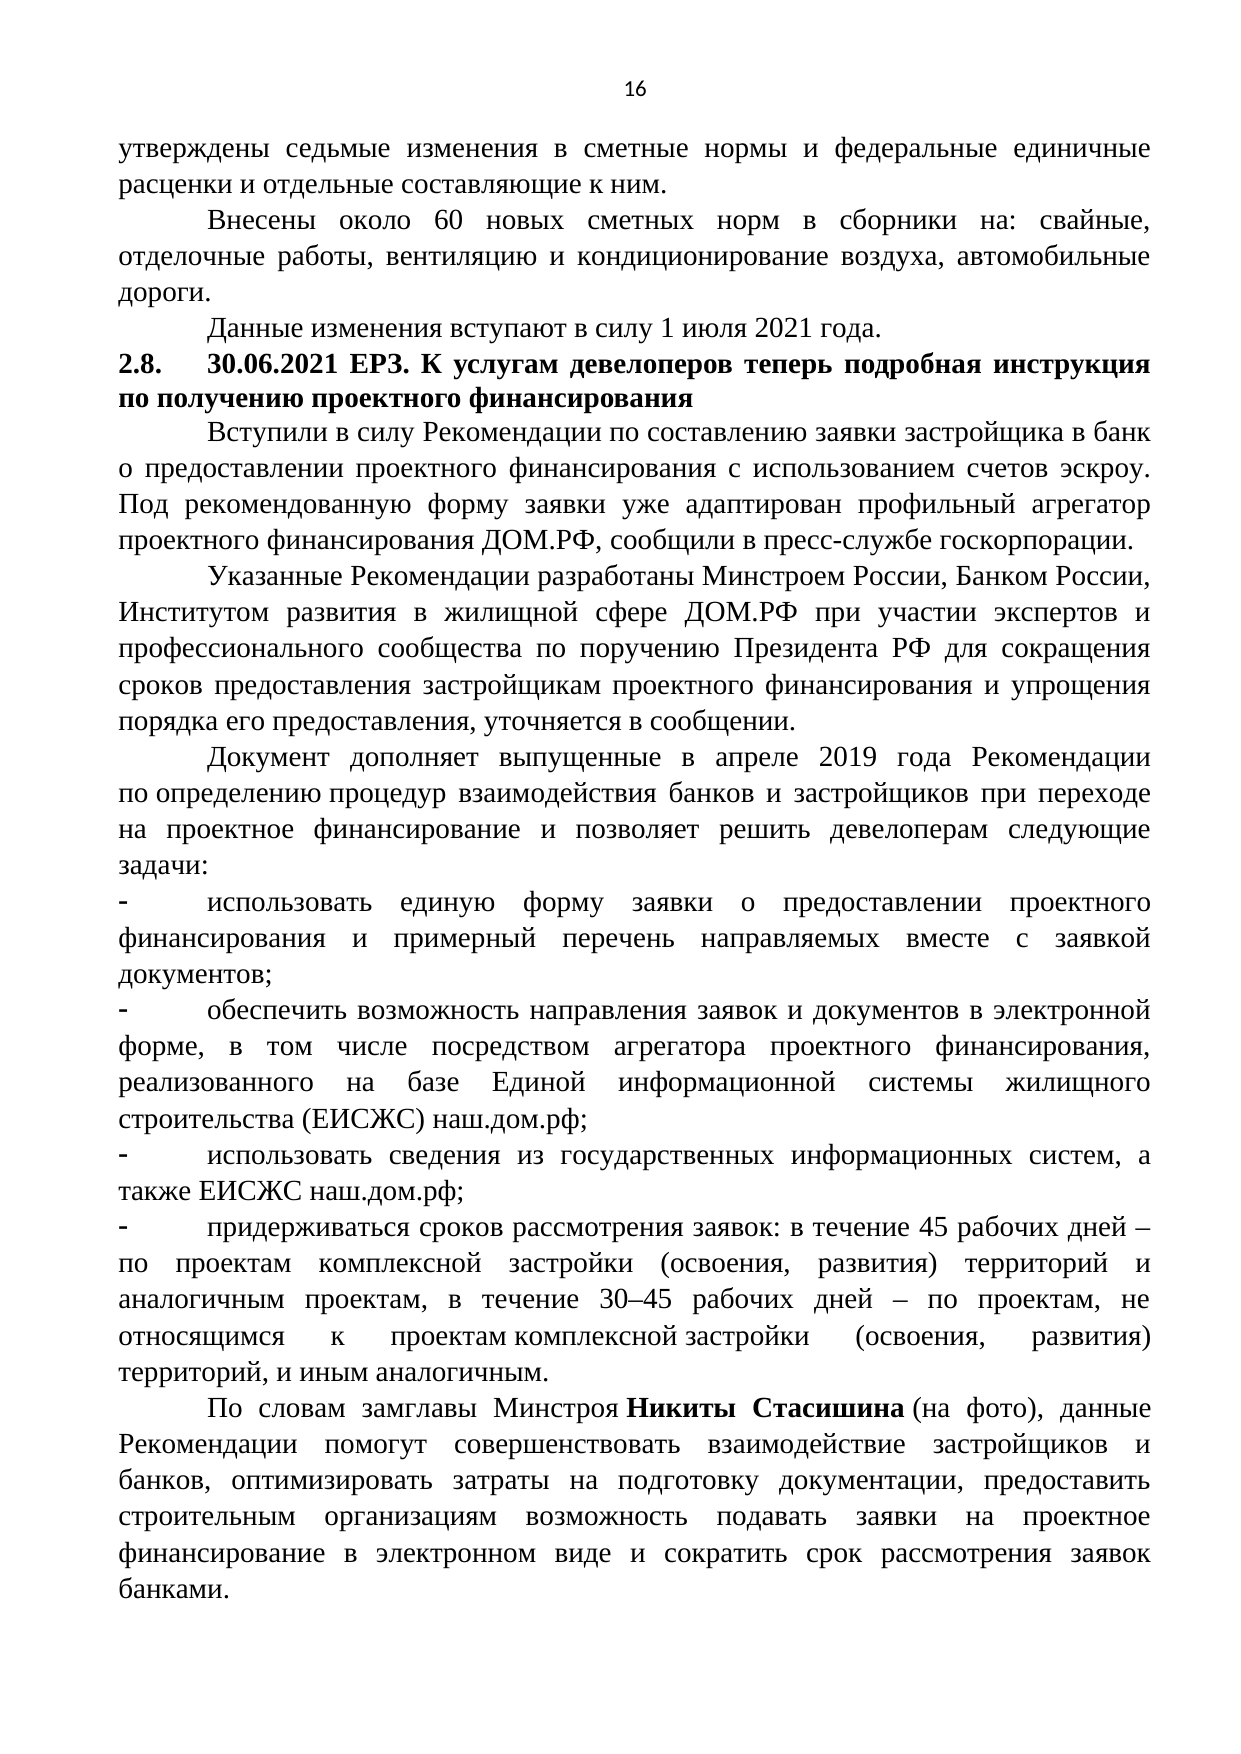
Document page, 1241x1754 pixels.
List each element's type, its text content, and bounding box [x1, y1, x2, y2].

subtitle 30.06.2021 ЕРЗ. К услугам девелоперов теперь подробная инструкция по получению проектного финансирования [118, 347, 1152, 414]
text Внесены около 60 новых сметных норм в сборники на: свайные, отделочные работы, вентиляцию и кондиционирование воздуха, автомобильные дороги. [118, 202, 1152, 308]
text По словам замглавы Минстроя Никиты Стасишина (на фото), данные Рекомендации помогут совершенствовать взаимодействие застройщиков и банков, оптимизировать затраты на подготовку документации, предоставить строительным организациям возможность подавать заявки на проектное финансирование в электронном виде и сократить срок рассмотрения заявок банками. [118, 1390, 1152, 1604]
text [118, 130, 1152, 199]
list использовать единую форму заявки о предоставлении проектного финансирования и примерный перечень направляемых вместе с заявкой документов; [118, 884, 1152, 989]
text Вступили в силу Рекомендации по составлению заявки застройщика в банк о предоставлении проектного финансирования с использованием счетов эскроу. Под рекомендованную форму заявки уже адаптирован профильный агрегатор проектного финансирования ДОМ.РФ, сообщили в пресс-службе госкорпорации. [118, 414, 1152, 556]
text Данные изменения вступают в силу 1 июля 2021 года. [118, 311, 1152, 344]
text Указанные Рекомендации разработаны Минстроем России, Банком России, Институтом развития в жилищной сфере ДОМ.РФ при участии экспертов и профессионального сообщества по поручению Президента РФ для сокращения сроков предоставления застройщикам проектного финансирования и упрощения порядка его предоставления, уточняется в сообщении. [118, 558, 1152, 736]
text Документ дополняет выпущенные в апреле 2019 года Рекомендации по определению процедур взаимодействия банков и застройщиков при переходе на проектное финансирование и позволяет решить девелоперам следующие задачи: [118, 739, 1152, 881]
list придерживаться сроков рассмотрения заявок: в течение 45 рабочих дней – по проектам комплексной застройки (освоения, развития) территорий и аналогичным проектам, в течение 30–45 рабочих дней – по проектам, не относящимся к проектам комплексной застройки (освоения, развития) территорий, и иным аналогичным. [118, 1209, 1152, 1387]
list обеспечить возможность направления заявок и документов в электронной форме, в том числе посредством агрегатора проектного финансирования, реализованного на базе Единой информационной системы жилищного строительства (ЕИСЖС) наш.дом.рф; [118, 992, 1152, 1134]
list использовать сведения из государственных информационных систем, а также ЕИСЖС наш.дом.рф; [118, 1137, 1152, 1207]
